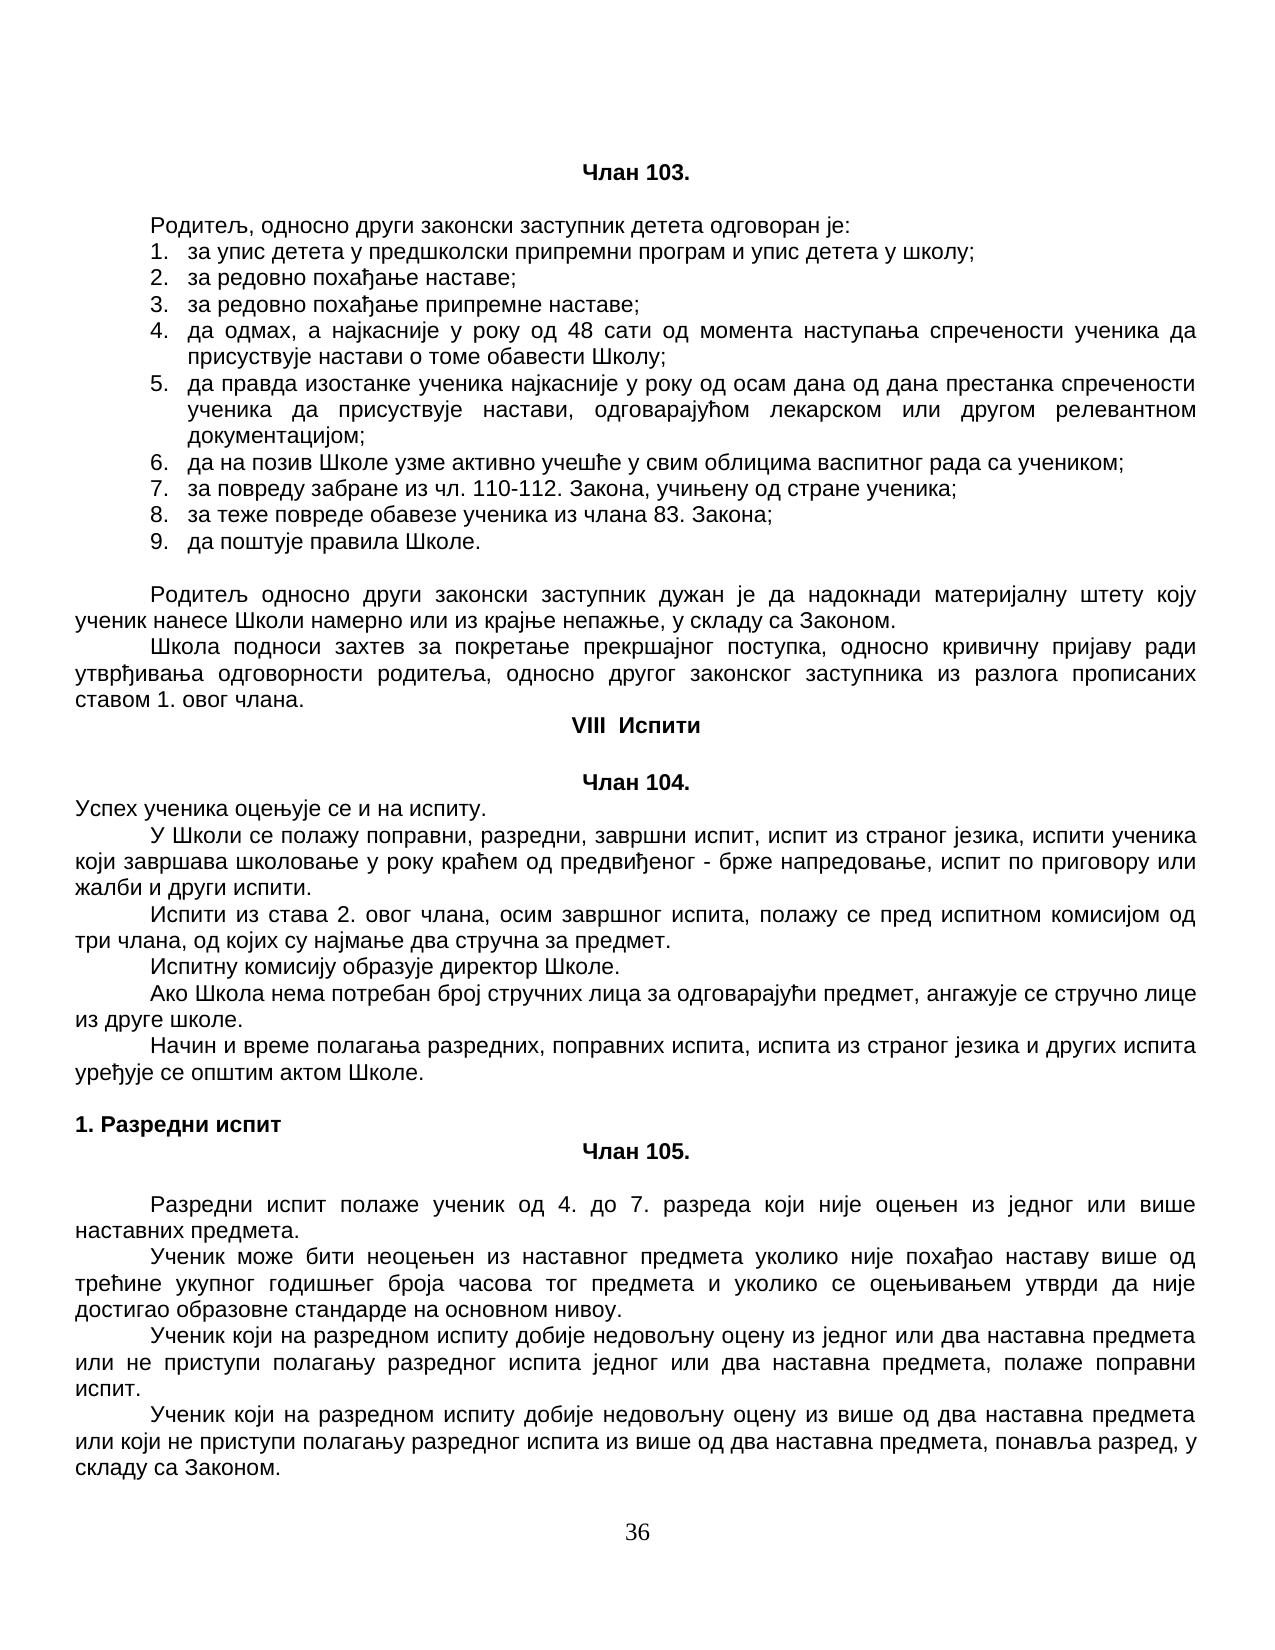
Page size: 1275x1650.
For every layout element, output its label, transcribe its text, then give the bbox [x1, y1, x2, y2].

list за редовно похађање наставе; [150, 264, 1197, 291]
text Испитну комисију образује директор Школе. [75, 953, 1197, 980]
list да одмах, а најкасније у року од 48 сати од момента наступања спречености ученика да присуствује настави о томе обавести Школу; [150, 317, 1197, 370]
list за упис детета у предшколски припремни програм и упис детета у школу; [150, 238, 1197, 264]
text Школа подноси захтев за покретање прекршајног поступка, односно кривичну пријаву ради утврђивања одговорности родитеља, односно другог законског заступника из разлога прописаних ставом 1. овог члана. [75, 633, 1197, 712]
list да поштује правила Школе. [150, 528, 1197, 554]
text Члан 105. [75, 1138, 1197, 1164]
text Члан 104. [75, 769, 1197, 795]
subtitle 1. Разредни испит [75, 1111, 1197, 1138]
text Ако Школа нема потребан број стручних лица за одговарајући предмет, ангажује се стручно лице из друге школе. [75, 980, 1197, 1032]
text Родитељ односно други законски заступник дужан је да надокнади материјалну штету коју ученик нанесе Школи намерно или из крајње непажње, у складу са Законом. [75, 581, 1197, 633]
text У Школи се полажу поправни, разредни, завршни испит, испит из страног језика, испити ученика који завршава школовање у року краћем од предвиђеног - брже напредовање, испит по приговору или жалби и други испити. [75, 822, 1197, 901]
text Испити из става 2. овог члана, осим завршног испита, полажу се пред испитном комисијом од три члана, од којих су најмање два стручна за предмет. [75, 901, 1197, 953]
text Успех ученика оцењује се и на испиту. [75, 795, 1197, 822]
list за повреду забране из чл. 110-112. Закона, учињену од стране ученика; [150, 475, 1197, 501]
list за редовно похађање припремне наставе; [150, 291, 1197, 317]
text Начин и време полагања разредних, поправних испита, испита из страног језика и других испита уређује се општим актом Школе. [75, 1032, 1197, 1085]
subtitle VIII Испити [75, 712, 1197, 739]
list да на позив Школе узме активно учешће у свим облицима васпитног рада са учеником; [150, 449, 1197, 475]
list за теже повреде обавезе ученика из члана 83. Закона; [150, 501, 1197, 528]
text Ученик који на разредном испиту добије недовољну оцену из једног или два наставна предмета или не приступи полагању разредног испита једног или два наставна предмета, полаже поправни испит. [75, 1322, 1197, 1401]
text Разредни испит полаже ученик од 4. до 7. разреда који није оцењен из једног или више наставних предмета. [75, 1191, 1197, 1243]
text Ученик може бити неоцењен из наставног предмета уколико није похађао наставу више од трећине укупног годишњег броја часова тог предмета и уколико се оцењивањем утврди да није достигао образовне стандарде на основном нивоу. [75, 1243, 1197, 1322]
text Родитељ, односно други законски заступник детета одговоран је: [75, 212, 1197, 238]
list да правда изостанке ученика најкасније у року од осам дана од дана престанка спречености ученика да присуствује настави, одговарајућом лекарском или другом релевантном документацијом; [150, 370, 1197, 449]
text Ученик који на разредном испиту добије недовољну оцену из више од два наставна предмета или који не приступи полагању разредног испита из више од два наставна предмета, понавља разред, у складу са Законом. [75, 1401, 1197, 1480]
text Члан 103. [75, 159, 1197, 185]
